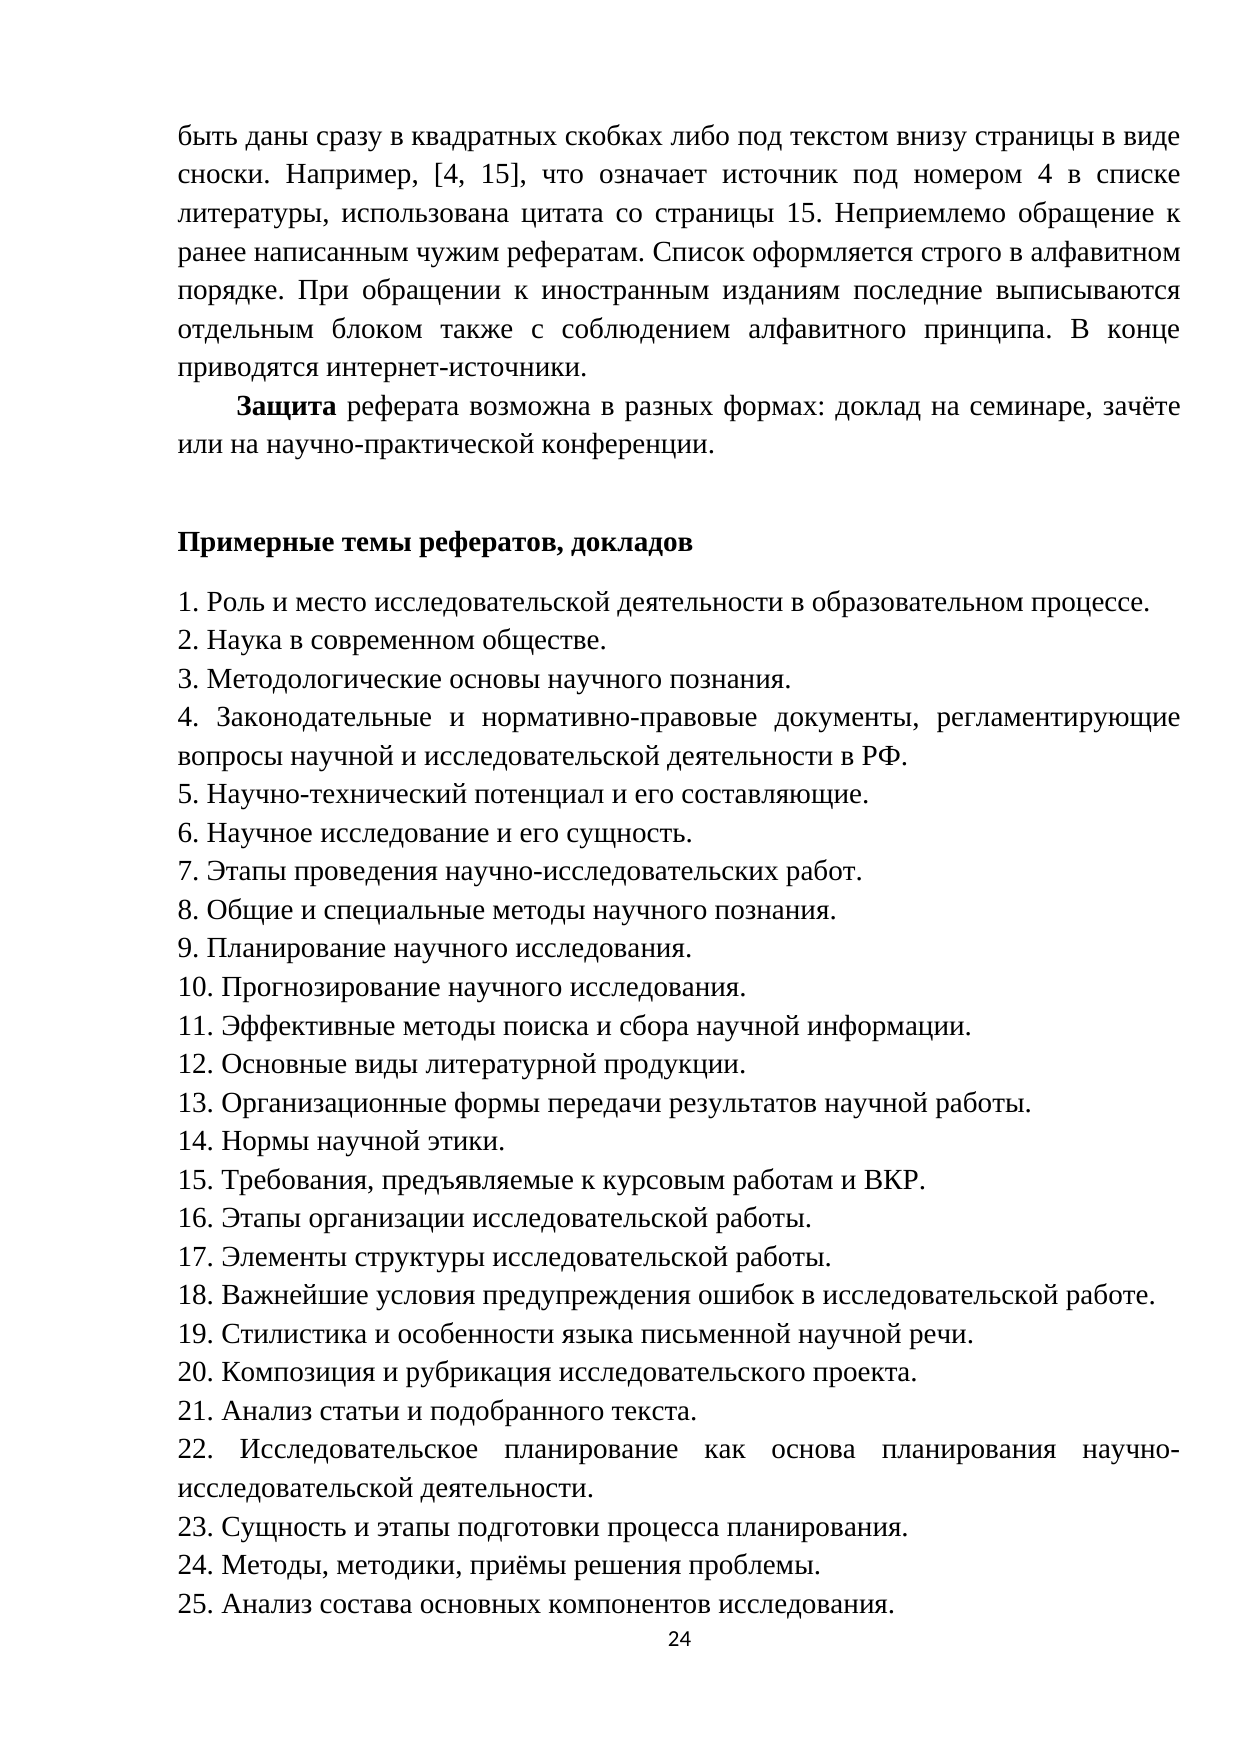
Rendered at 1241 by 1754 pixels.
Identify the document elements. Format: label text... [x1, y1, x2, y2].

text 5. Научно-технический потенциал и его составляющие. [177, 776, 1181, 810]
text 19. Стилистика и особенности языка письменной научной речи. [177, 1316, 1181, 1349]
text Защита реферата возможна в разных формах: доклад на семинаре, зачёте или на научно-практической конференции. [177, 388, 1181, 460]
text 2. Наука в современном обществе. [177, 622, 1181, 656]
text 25. Анализ состава основных компонентов исследования. [177, 1586, 1181, 1619]
text 14. Нормы научной этики. [177, 1123, 1181, 1157]
text 21. Анализ статьи и подобранного текста. [177, 1393, 1181, 1427]
text 18. Важнейшие условия предупреждения ошибок в исследовательской работе. [177, 1277, 1181, 1311]
text 12. Основные виды литературной продукции. [177, 1046, 1181, 1080]
text 17. Элементы структуры исследовательской работы. [177, 1239, 1181, 1272]
text 6. Научное исследование и его сущность. [177, 815, 1181, 848]
text 23. Сущность и этапы подготовки процесса планирования. [177, 1509, 1181, 1542]
text 11. Эффективные методы поиска и сбора научной информации. [177, 1008, 1181, 1041]
text 24. Методы, методики, приёмы решения проблемы. [177, 1547, 1181, 1581]
text 22. Исследовательское планирование как основа планирования научно-исследовательской деятельности. [177, 1432, 1181, 1504]
text 20. Композиция и рубрикация исследовательского проекта. [177, 1354, 1181, 1388]
text 9. Планирование научного исследования. [177, 931, 1181, 964]
text Примерные темы рефератов, докладов [177, 524, 1181, 558]
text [177, 118, 1181, 383]
text 16. Этапы организации исследовательской работы. [177, 1200, 1181, 1234]
text 13. Организационные формы передачи результатов научной работы. [177, 1085, 1181, 1118]
text 15. Требования, предъявляемые к курсовым работам и ВКР. [177, 1162, 1181, 1195]
text 3. Методологические основы научного познания. [177, 661, 1181, 694]
text 8. Общие и специальные методы научного познания. [177, 892, 1181, 926]
text 1. Роль и место исследовательской деятельности в образовательном процессе. [177, 584, 1181, 617]
text 7. Этапы проведения научно-исследовательских работ. [177, 853, 1181, 887]
text 4. Законодательные и нормативно-правовые документы, регламентирующие вопросы научной и исследовательской деятельности в РФ. [177, 699, 1181, 771]
text 10. Прогнозирование научного исследования. [177, 969, 1181, 1003]
